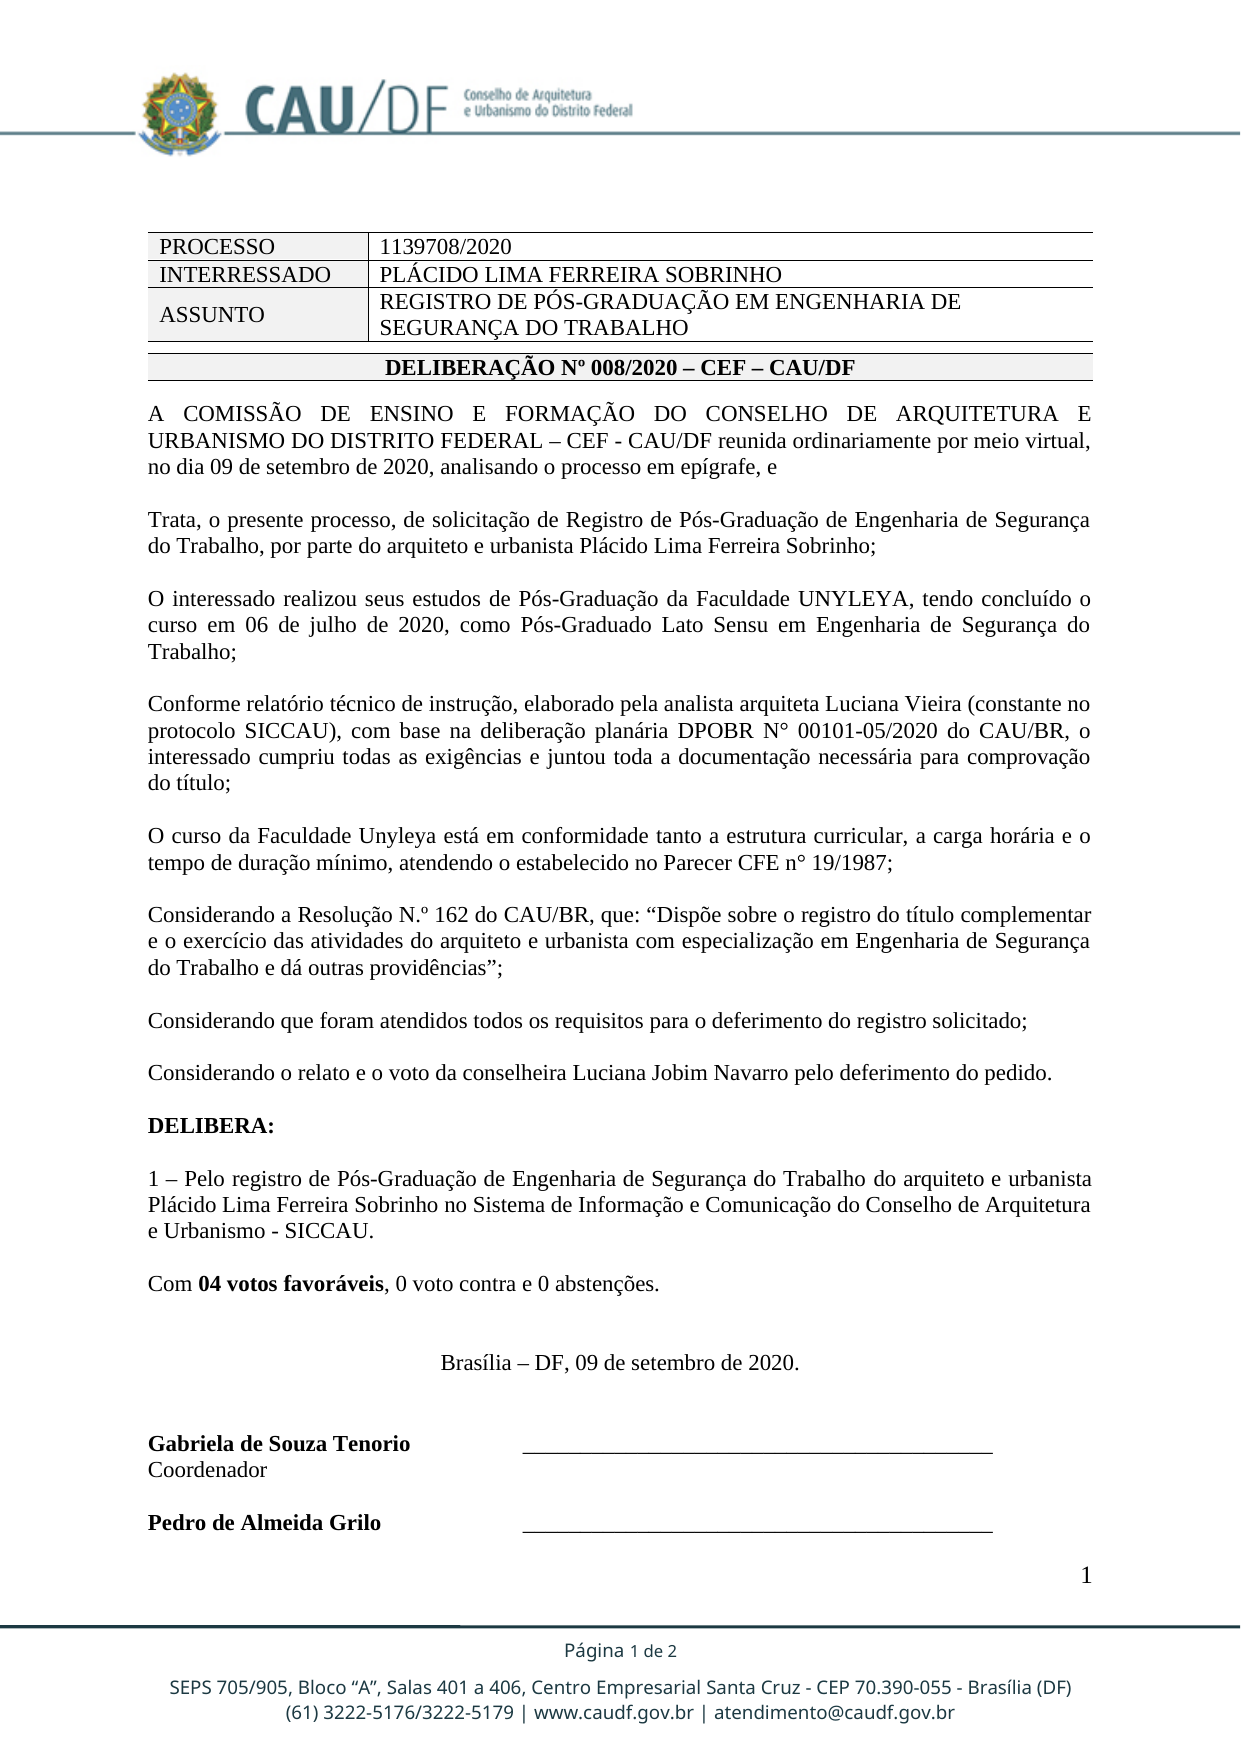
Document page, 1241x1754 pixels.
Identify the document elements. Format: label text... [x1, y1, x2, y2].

table_cell PLÁCIDO LIMA FERREIRA SOBRINHO [369, 261, 1093, 287]
text Considerando o relato e o voto da conselheira Luciana Jobim Navarro pelo deferimento do pedido. [148, 1059, 1092, 1086]
text DELIBERA: [148, 1112, 1092, 1138]
text Considerando a Resolução N.º 162 do CAU/BR, que: “Dispõe sobre o registro do título complementar e o exercício das atividades do arquiteto e urbanista com especialização em Engenharia de Segurança do Trabalho e dá outras providências”; [148, 901, 1092, 980]
text O interessado realizou seus estudos de Pós-Graduação da Faculdade UNYLEYA, tendo concluído o curso em 06 de julho de 2020, como Pós-Graduado Lato Sensu em Engenharia de Segurança do Trabalho; [148, 585, 1092, 664]
text Pedro de Almeida Grilo _________________________________________ [148, 1509, 1092, 1535]
table_cell INTERRESSADO [148, 261, 368, 287]
text Com 04 votos favoráveis, 0 voto contra e 0 abstenções. [148, 1270, 1092, 1297]
picture [0, 65, 1241, 163]
table_header DELIBERAÇÃO Nº 008/2020 – CEF – CAU/DF [148, 354, 1093, 380]
text Conforme relatório técnico de instrução, elaborado pela analista arquiteta Luciana Vieira (constante no protocolo SICCAU), com base na deliberação planária DPOBR N° 00101-05/2020 do CAU/BR, o interessado cumpriu todas as exigências e juntou toda a documentação necessária para comprovação do título; [148, 690, 1092, 796]
table_header 1139708/2020 [369, 233, 1093, 259]
text O curso da Faculdade Unyleya está em conformidade tanto a estrutura curricular, a carga horária e o tempo de duração mínimo, atendendo o estabelecido no Parecer CFE n° 19/1987; [148, 822, 1092, 875]
text Brasília – DF, 09 de setembro de 2020. [148, 1349, 1092, 1376]
text Trata, o presente processo, de solicitação de Registro de Pós-Graduação de Engenharia de Segurança do Trabalho, por parte do arquiteto e urbanista Plácido Lima Ferreira Sobrinho; [148, 506, 1092, 559]
text 1 – Pelo registro de Pós-Graduação de Engenharia de Segurança do Trabalho do arquiteto e urbanista Plácido Lima Ferreira Sobrinho no Sistema de Informação e Comunicação do Conselho de Arquitetura e Urbanismo - SICCAU. [148, 1165, 1092, 1244]
table_header PROCESSO [148, 233, 368, 259]
text Considerando que foram atendidos todos os requisitos para o deferimento do registro solicitado; [148, 1007, 1092, 1033]
table_cell ASSUNTO [148, 288, 368, 341]
table_cell REGISTRO DE PÓS-GRADUAÇÃO EM ENGENHARIA DE SEGURANÇA DO TRABALHO [369, 288, 1093, 341]
text A COMISSÃO DE ENSINO E FORMAÇÃO DO CONSELHO DE ARQUITETURA E URBANISMO DO DISTRITO FEDERAL – CEF - CAU/DF reunida ordinariamente por meio virtual, no dia 09 de setembro de 2020, analisando o processo em epígrafe, e [148, 401, 1092, 479]
text Gabriela de Souza Tenorio _________________________________________ [148, 1429, 1092, 1456]
text Coordenador [148, 1456, 1092, 1482]
